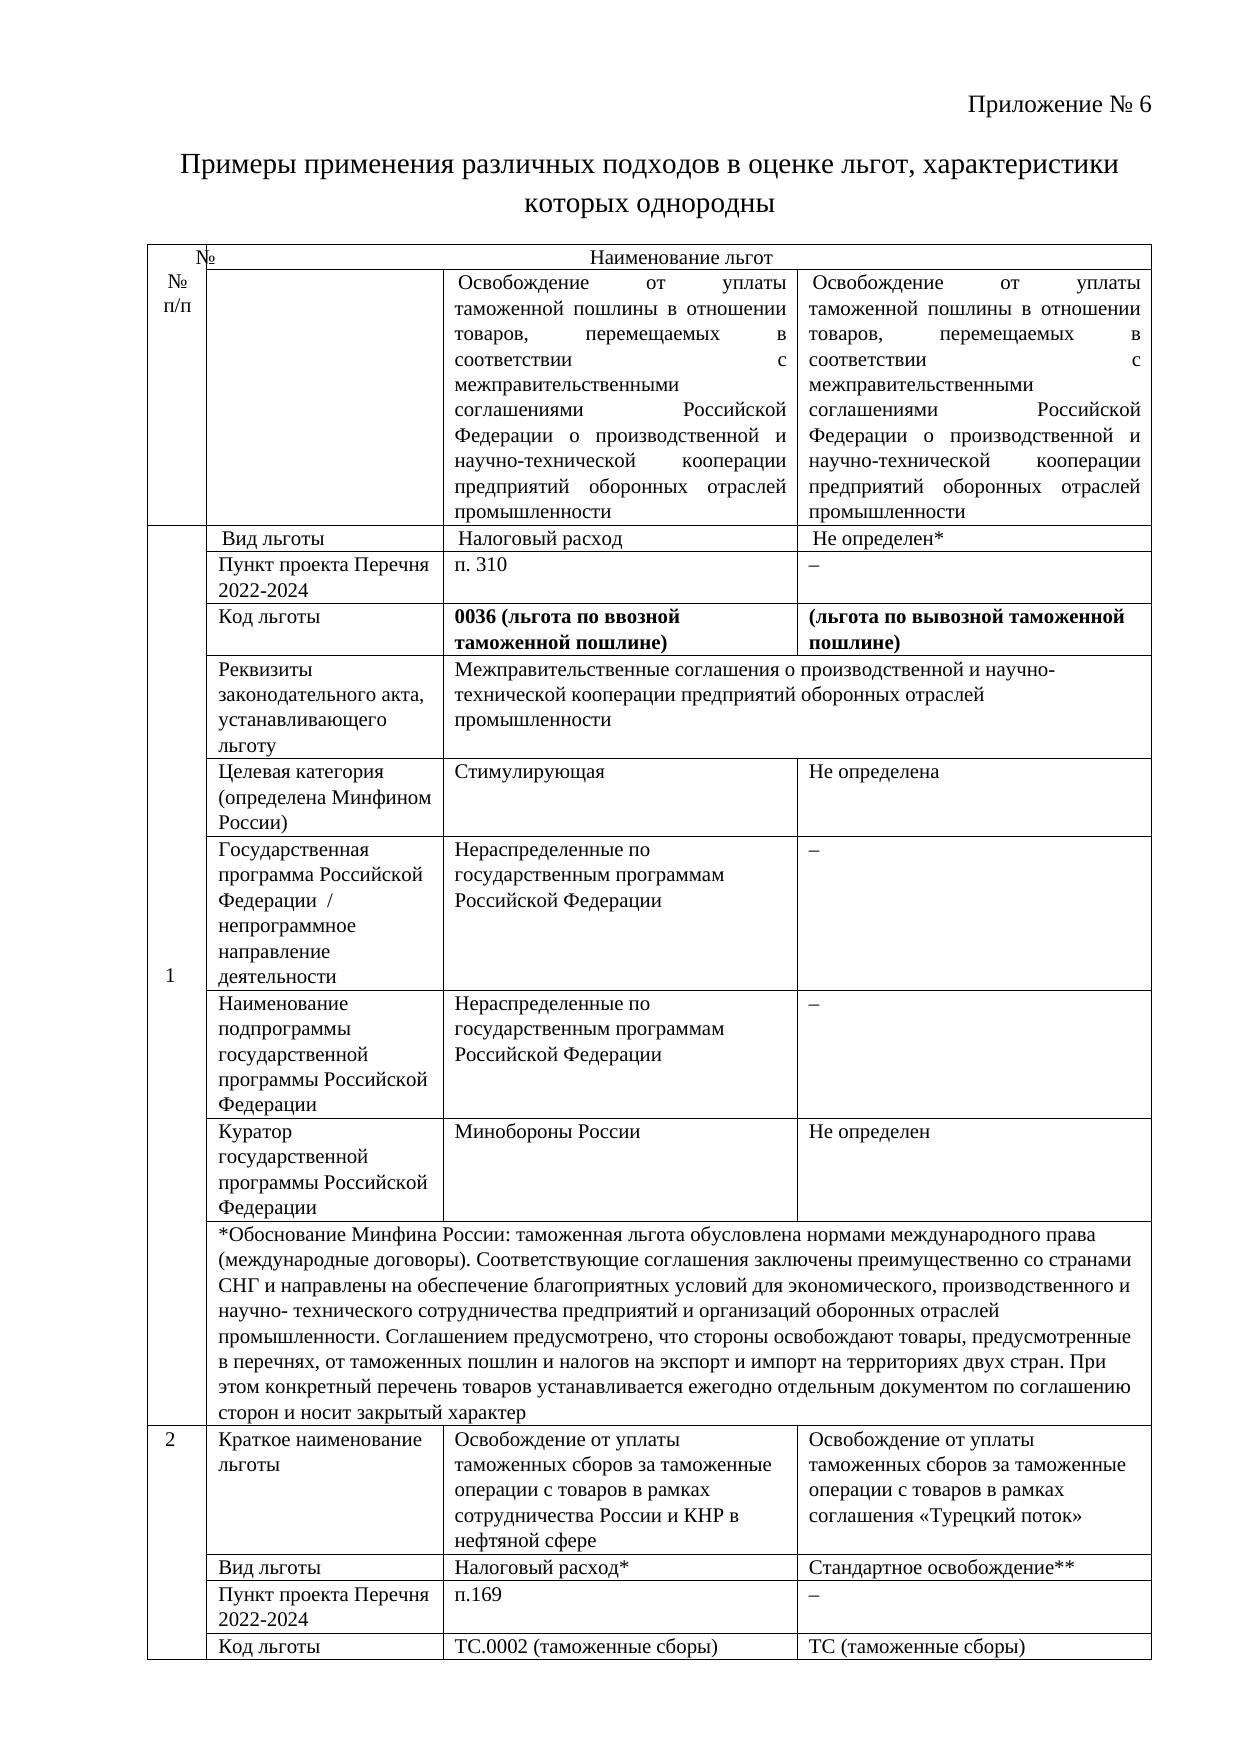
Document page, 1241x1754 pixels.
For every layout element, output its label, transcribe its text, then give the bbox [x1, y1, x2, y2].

table_cell Освобождение от уплаты таможенной пошлины в отношении товаров, перемещаемых в соответствии с межправительственными соглашениями Российской Федерации о производственной и научно-технической кооперации предприятий оборонных отраслей промышленности [444, 270, 797, 524]
table_cell Нераспределенные по государственным программам Российской Федерации [444, 837, 797, 989]
table_cell Минобороны России [444, 1119, 797, 1221]
table_cell 2 [148, 1426, 206, 1659]
table_cell – [798, 1581, 1151, 1632]
table_cell ТС (таможенные сборы) [798, 1634, 1151, 1659]
table_cell – [798, 552, 1151, 603]
table_cell Целевая категория (определена Минфином России) [207, 759, 443, 836]
table_cell Реквизиты законодательного акта, устанавливающего льготу [207, 656, 443, 758]
table_cell Стимулирующая [444, 759, 797, 836]
table_cell Не определена [798, 759, 1151, 836]
text Примеры применения различных подходов в оценке льгот, характеристики которых однородны [148, 146, 1152, 218]
table_cell Нераспределенные по государственным программам Российской Федерации [444, 991, 797, 1118]
table_cell Краткое наименование льготы [207, 1426, 443, 1554]
table_cell Освобождение от уплаты таможенных сборов за таможенные операции с товаров в рамках сотрудничества России и КНР в нефтяной сфере [444, 1426, 797, 1554]
table_cell Код льготы [207, 604, 443, 655]
table_cell п.169 [444, 1581, 797, 1632]
table_header №№ п/п [148, 245, 206, 524]
table_cell Стандартное освобождение** [798, 1555, 1151, 1580]
table_cell Вид льготы [207, 526, 443, 551]
table_cell Не определен* [798, 526, 1151, 551]
text Приложение № 6 [148, 89, 1152, 117]
table_cell ТС.0002 (таможенные сборы) [444, 1634, 797, 1659]
table_cell 1 [148, 526, 206, 1425]
table_cell Наименование подпрограммы государственной программы Российской Федерации [207, 991, 443, 1118]
table_cell [207, 270, 443, 524]
table_cell Государственная программа Российской Федерации / непрограммное направление деятельности [207, 837, 443, 989]
table_cell Пункт проекта Перечня 2022-2024 [207, 552, 443, 603]
table_cell Вид льготы [207, 1555, 443, 1580]
table_cell – [798, 837, 1151, 989]
table_cell Освобождение от уплаты таможенной пошлины в отношении товаров, перемещаемых в соответствии с межправительственными соглашениями Российской Федерации о производственной и научно-технической кооперации предприятий оборонных отраслей промышленности [798, 270, 1151, 524]
table_cell Налоговый расход* [444, 1555, 797, 1580]
table_cell Куратор государственной программы Российской Федерации [207, 1119, 443, 1221]
table_header Наименование льгот [207, 245, 1151, 269]
table_cell Пункт проекта Перечня 2022-2024 [207, 1581, 443, 1632]
table_cell Освобождение от уплаты таможенных сборов за таможенные операции с товаров в рамках соглашения «Турецкий поток» [798, 1426, 1151, 1554]
table_cell *Обоснование Минфина России: таможенная льгота обусловлена нормами международного права (международные договоры). Соответствующие соглашения заключены преимущественно со странами СНГ и направлены на обеспечение благоприятных условий для экономического, производственного и научно- технического сотрудничества предприятий и организаций оборонных отраслей промышленности. Соглашением предусмотрено, что стороны освобождают товары, предусмотренные в перечнях, от таможенных пошлин и налогов на экспорт и импорт на территориях двух стран. При этом конкретный перечень товаров устанавливается ежегодно отдельным документом по соглашению сторон и носит закрытый характер [207, 1222, 1151, 1425]
table_cell Код льготы [207, 1634, 443, 1659]
table_cell 0036 (льгота по ввозной таможенной пошлине) [444, 604, 797, 655]
table_cell Налоговый расход [444, 526, 797, 551]
table_cell Не определен [798, 1119, 1151, 1221]
table_cell (льгота по вывозной таможенной пошлине) [798, 604, 1151, 655]
table_cell п. 310 [444, 552, 797, 603]
table_cell – [798, 991, 1151, 1118]
table_cell Межправительственные соглашения о производственной и научно-технической кооперации предприятий оборонных отраслей промышленности [444, 656, 1151, 758]
